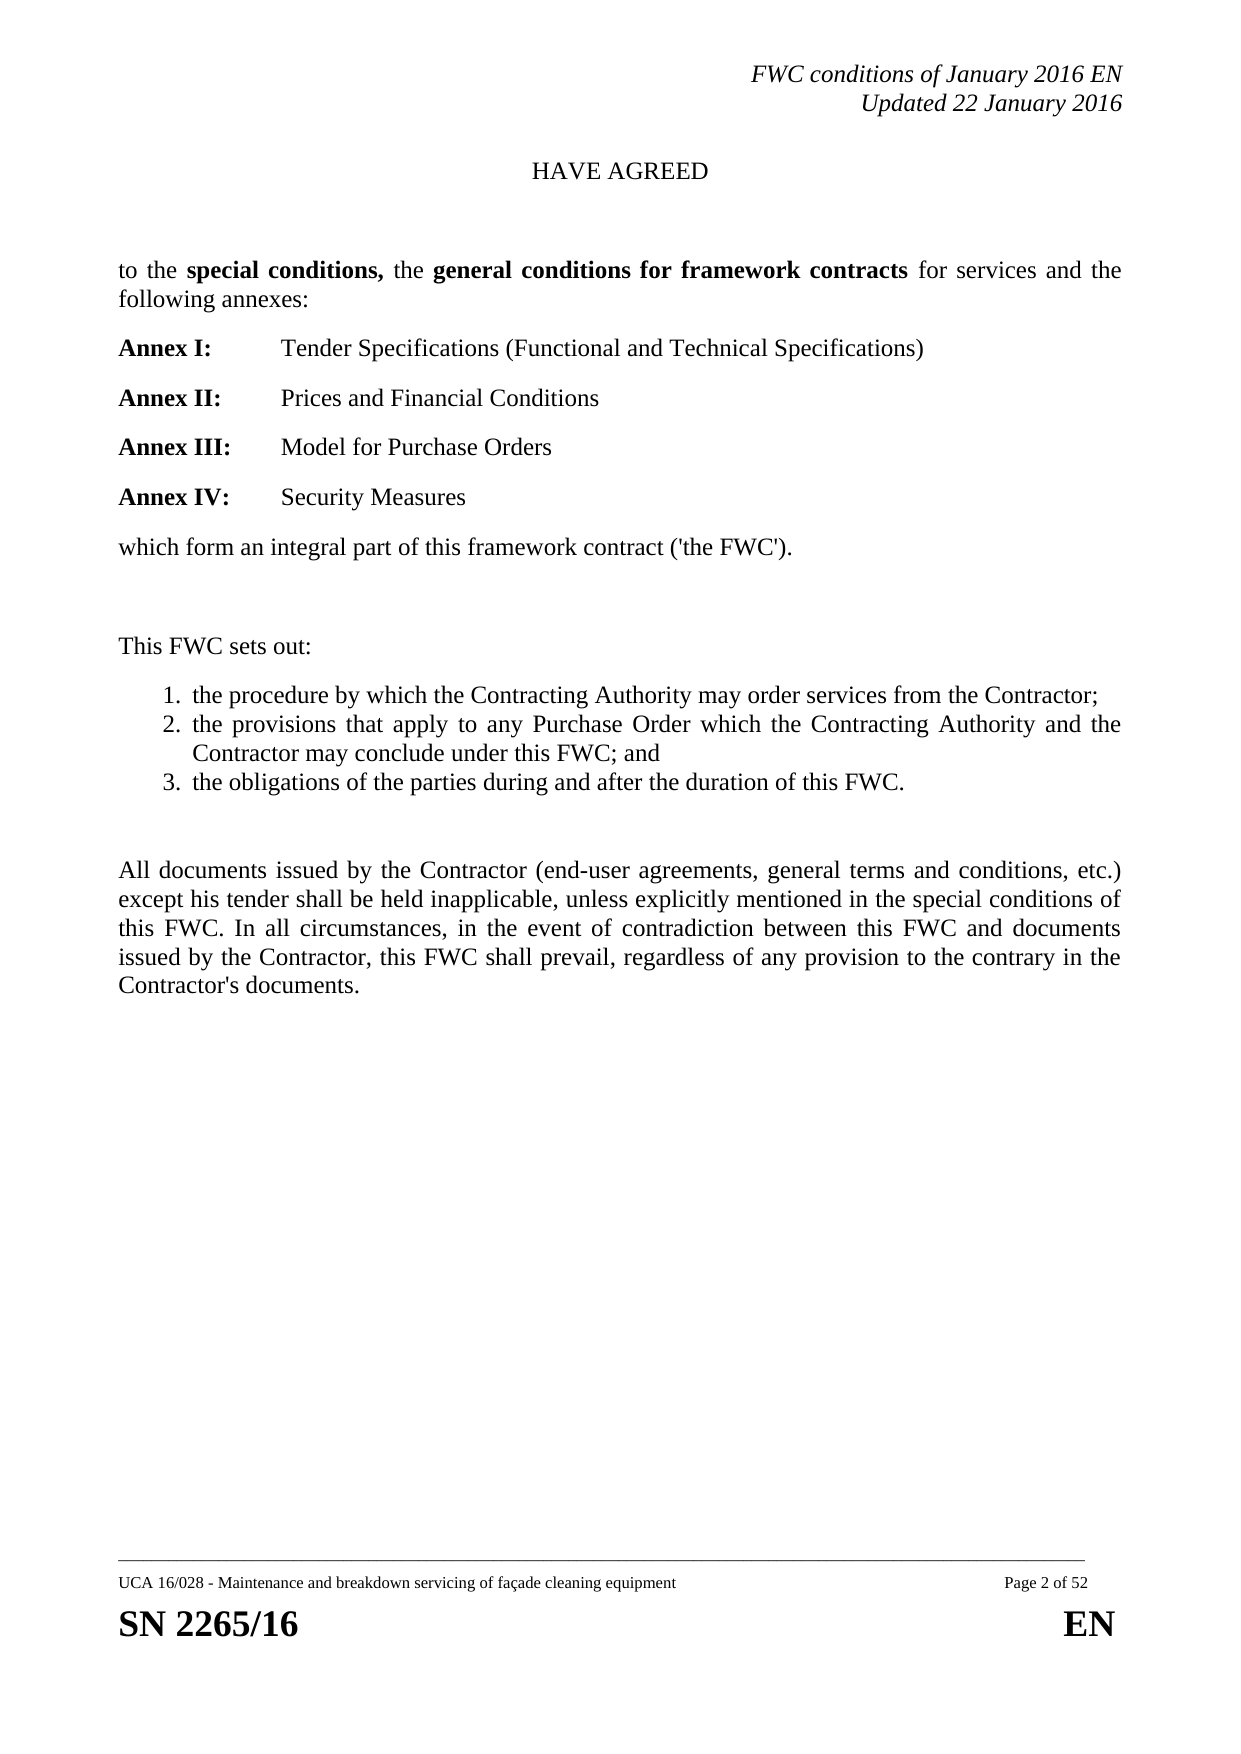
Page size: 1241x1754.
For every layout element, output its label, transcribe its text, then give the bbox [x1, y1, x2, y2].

list the procedure by which the Contracting Authority may order services from the Contractor; [162, 680, 1122, 709]
text HAVE AGREED [118, 156, 1122, 184]
text Annex III: Model for Purchase Orders [118, 432, 1122, 461]
text Annex IV: Security Measures [118, 482, 1122, 511]
list the provisions that apply to any Purchase Order which the Contracting Authority and the Contractor may conclude under this FWC; and [162, 709, 1122, 767]
list the obligations of the parties during and after the duration of this FWC. [162, 767, 1122, 795]
text This FWC sets out: [118, 631, 1122, 659]
text which form an integral part of this framework contract ('the FWC'). [118, 532, 1122, 560]
text Annex II: Prices and Financial Conditions [118, 383, 1122, 412]
text Annex I: Tender Specifications (Functional and Technical Specifications) [118, 333, 1122, 362]
text to the special conditions, the general conditions for framework contracts for services and the following annexes: [118, 255, 1122, 312]
text All documents issued by the Contractor (end-user agreements, general terms and conditions, etc.) except his tender shall be held inapplicable, unless explicitly mentioned in the special conditions of this FWC. In all circumstances, in the event of contradiction between this FWC and documents issued by the Contractor, this FWC shall prevail, regardless of any provision to the contrary in the Contractor's documents. [118, 855, 1122, 999]
